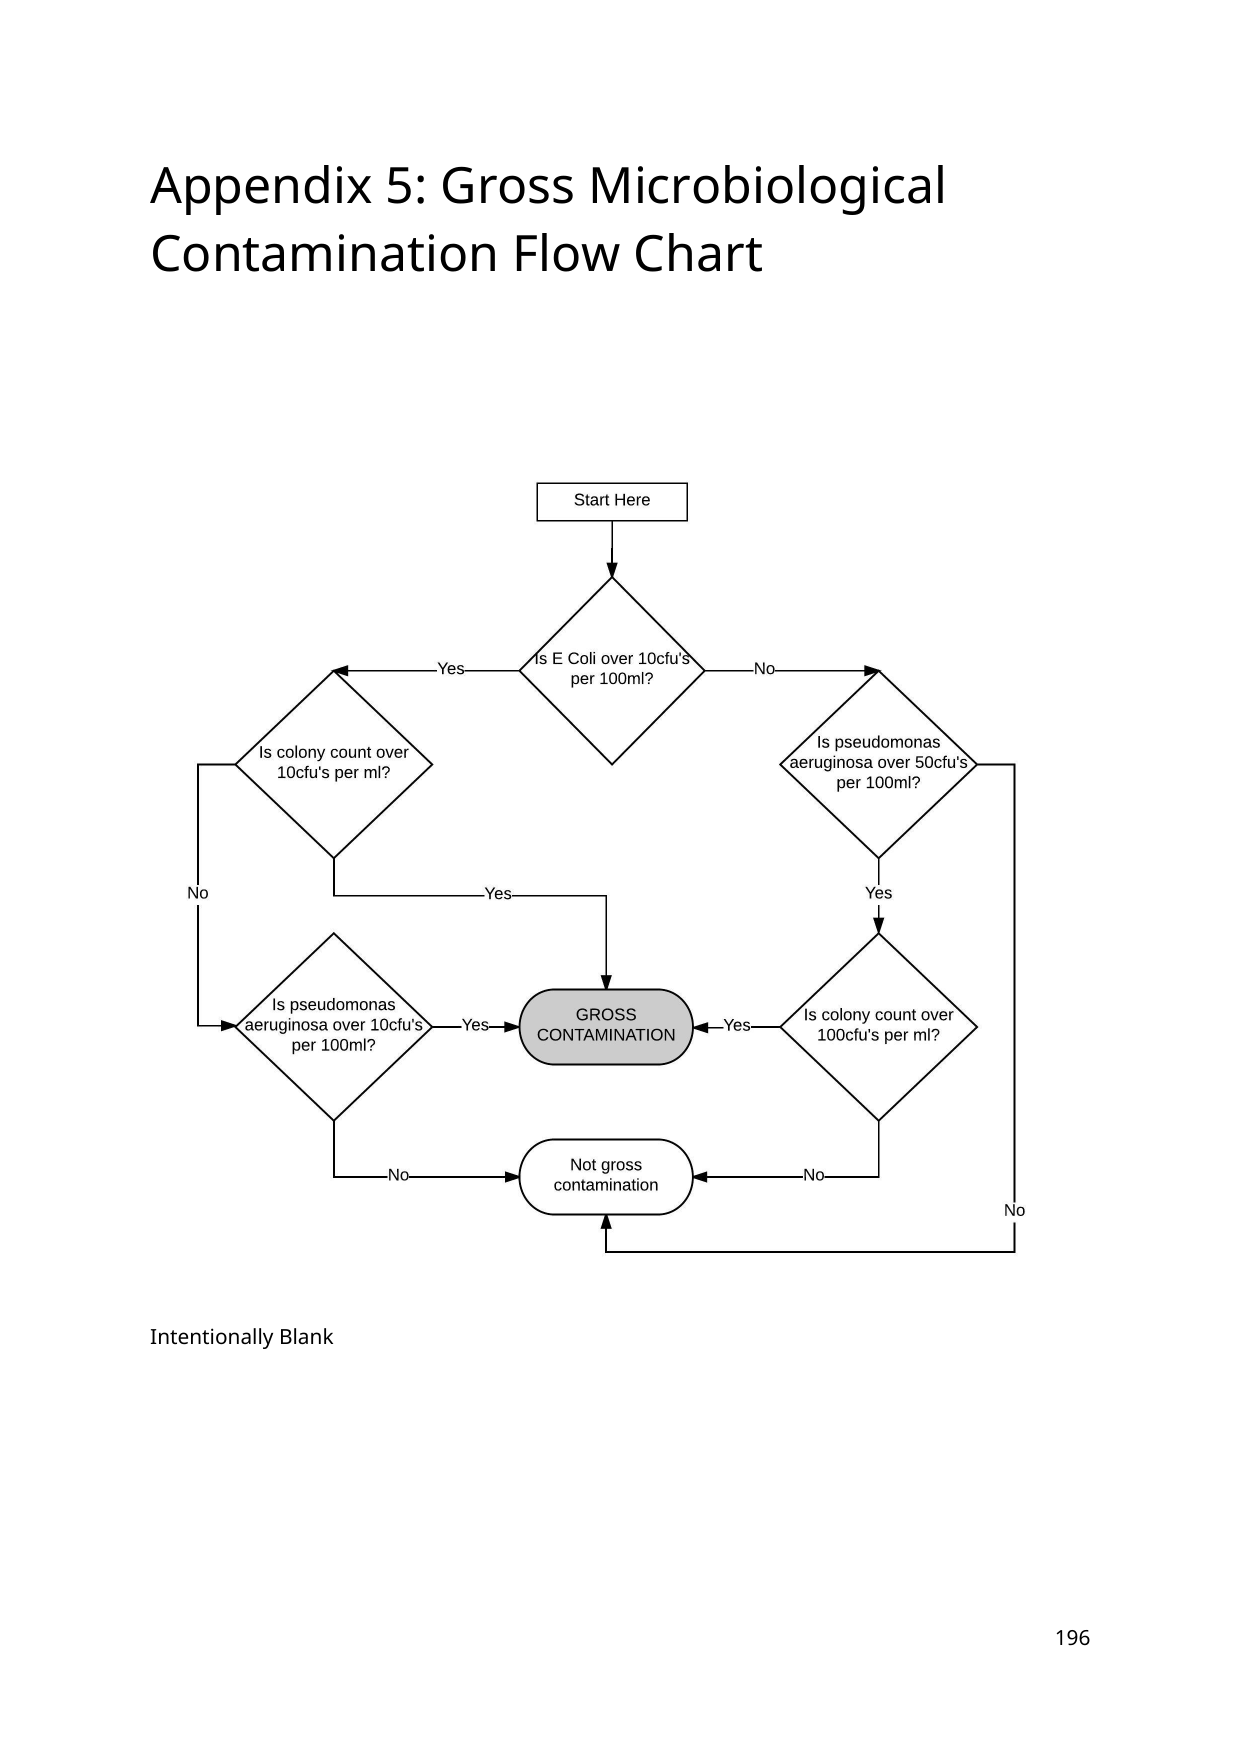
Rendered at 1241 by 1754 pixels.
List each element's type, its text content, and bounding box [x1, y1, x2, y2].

picture [150, 464, 1063, 1290]
subtitle Appendix 5: Gross Microbiological Contamination Flow Chart [150, 150, 1000, 286]
text Intentionally Blank [150, 827, 1090, 1350]
